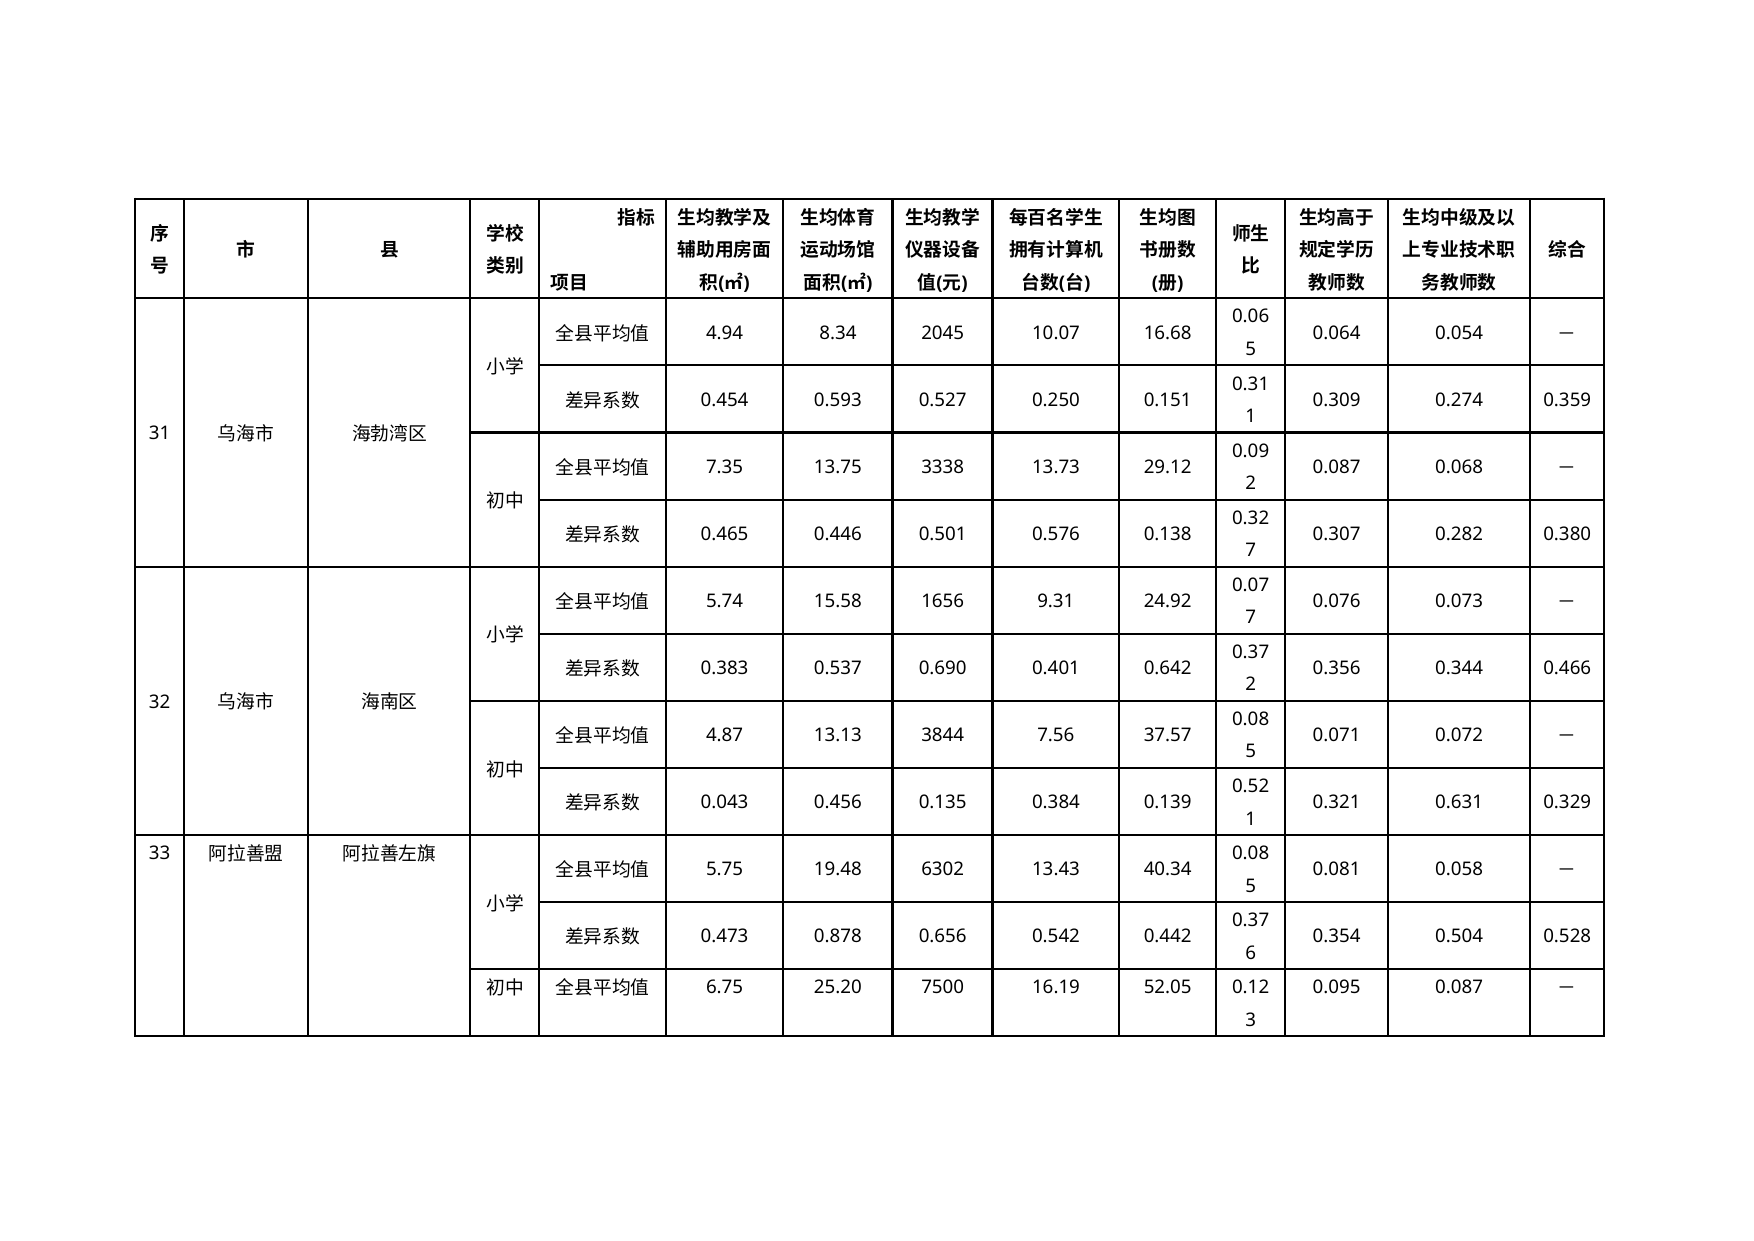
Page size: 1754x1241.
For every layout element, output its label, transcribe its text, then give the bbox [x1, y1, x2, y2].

table_cell 差异系数 [540, 501, 665, 566]
table_cell 初中 [471, 702, 538, 834]
table_cell 0.064 [1286, 299, 1387, 364]
table_cell 40.34 [1120, 836, 1215, 901]
table_cell 0.087 [1286, 434, 1387, 498]
table_cell 0.501 [894, 501, 991, 566]
table_cell 0.354 [1286, 903, 1387, 968]
table_cell 0.446 [784, 501, 891, 566]
table_header 指标 项目 [540, 200, 665, 297]
table_cell 乌海市 [185, 568, 307, 834]
table_cell 0.383 [667, 635, 782, 700]
table_header 师生比 [1217, 200, 1284, 297]
table_cell 全县平均值 [540, 299, 665, 364]
table_cell 0.359 [1531, 366, 1603, 431]
table_cell 0.282 [1389, 501, 1529, 566]
table_cell － [1531, 434, 1603, 498]
table_cell 0.087 [1389, 970, 1529, 1035]
table_cell 3844 [894, 702, 991, 767]
table_cell 0.521 [1217, 769, 1284, 834]
table_cell － [1531, 702, 1603, 767]
table_header 综合 [1531, 200, 1603, 297]
table_cell 0.068 [1389, 434, 1529, 498]
table_cell 0.576 [994, 501, 1118, 566]
table_cell 0.138 [1120, 501, 1215, 566]
table_cell 0.456 [784, 769, 891, 834]
table_cell 0.690 [894, 635, 991, 700]
table_cell 0.092 [1217, 434, 1284, 498]
table_cell 31 [136, 299, 183, 566]
table_header 序号 [136, 200, 183, 297]
table_header 生均体育运动场馆面积(㎡) [784, 200, 891, 297]
table_cell 0.454 [667, 366, 782, 431]
table_cell 19.48 [784, 836, 891, 901]
table_cell 3338 [894, 434, 991, 498]
table_cell 0.344 [1389, 635, 1529, 700]
table_cell 阿拉善盟 [185, 836, 307, 1035]
table_cell 52.05 [1120, 970, 1215, 1035]
table_cell 0.466 [1531, 635, 1603, 700]
table_cell 0.139 [1120, 769, 1215, 834]
table_header 生均高于规定学历教师数 [1286, 200, 1387, 297]
table_cell 10.07 [994, 299, 1118, 364]
table_cell 差异系数 [540, 769, 665, 834]
table_cell 0.401 [994, 635, 1118, 700]
table_header 生均教学仪器设备值(元) [894, 200, 991, 297]
table_cell 0.043 [667, 769, 782, 834]
table_cell 0.642 [1120, 635, 1215, 700]
table_cell 0.081 [1286, 836, 1387, 901]
table_header 生均图书册数(册) [1120, 200, 1215, 297]
table_cell 0.327 [1217, 501, 1284, 566]
table_cell 小学 [471, 568, 538, 700]
table_cell 0.307 [1286, 501, 1387, 566]
table_cell 7500 [894, 970, 991, 1035]
table_cell 29.12 [1120, 434, 1215, 498]
table_cell 15.58 [784, 568, 891, 633]
table_cell 全县平均值 [540, 702, 665, 767]
table_cell 0.528 [1531, 903, 1603, 968]
table_cell 0.135 [894, 769, 991, 834]
table_cell 13.43 [994, 836, 1118, 901]
table_cell 海勃湾区 [309, 299, 469, 566]
table_cell 0.376 [1217, 903, 1284, 968]
table_cell 0.504 [1389, 903, 1529, 968]
table_cell 0.085 [1217, 702, 1284, 767]
table_cell 25.20 [784, 970, 891, 1035]
table_header 每百名学生拥有计算机台数(台) [994, 200, 1118, 297]
table_cell 13.73 [994, 434, 1118, 498]
table_cell 0.071 [1286, 702, 1387, 767]
table_cell 0.085 [1217, 836, 1284, 901]
table_cell 全县平均值 [540, 970, 665, 1035]
table_header 学校 类别 [471, 200, 538, 297]
table_cell 0.077 [1217, 568, 1284, 633]
table_cell 5.75 [667, 836, 782, 901]
table_cell 16.68 [1120, 299, 1215, 364]
table_cell 0.095 [1286, 970, 1387, 1035]
table_cell － [1531, 568, 1603, 633]
table_cell 全县平均值 [540, 434, 665, 498]
table_cell 0.065 [1217, 299, 1284, 364]
table_cell 0.321 [1286, 769, 1387, 834]
table_cell 1656 [894, 568, 991, 633]
table_cell 阿拉善左旗 [309, 836, 469, 1035]
table_cell 0.384 [994, 769, 1118, 834]
table_cell 0.442 [1120, 903, 1215, 968]
table_cell 乌海市 [185, 299, 307, 566]
table_cell 0.537 [784, 635, 891, 700]
table_cell 0.473 [667, 903, 782, 968]
table_cell 小学 [471, 836, 538, 968]
table_cell 0.250 [994, 366, 1118, 431]
table_cell 0.058 [1389, 836, 1529, 901]
table_cell 0.274 [1389, 366, 1529, 431]
table_cell － [1531, 299, 1603, 364]
table_cell 0.631 [1389, 769, 1529, 834]
table_cell 全县平均值 [540, 836, 665, 901]
table_header 市 [185, 200, 307, 297]
table_cell 0.465 [667, 501, 782, 566]
table_cell 0.593 [784, 366, 891, 431]
table_cell 0.054 [1389, 299, 1529, 364]
table_header 县 [309, 200, 469, 297]
table_cell 初中 [471, 434, 538, 566]
table_cell － [1531, 970, 1603, 1035]
table_cell － [1531, 836, 1603, 901]
table_cell 0.076 [1286, 568, 1387, 633]
table_cell 13.75 [784, 434, 891, 498]
table_cell 37.57 [1120, 702, 1215, 767]
table_cell 4.94 [667, 299, 782, 364]
table_cell 小学 [471, 299, 538, 431]
table_cell 初中 [471, 970, 538, 1035]
table_cell 0.878 [784, 903, 891, 968]
table_cell 2045 [894, 299, 991, 364]
table_header 生均教学及辅助用房面积(㎡) [667, 200, 782, 297]
table_cell 0.527 [894, 366, 991, 431]
table_cell 0.542 [994, 903, 1118, 968]
table_cell 海南区 [309, 568, 469, 834]
table_cell 6302 [894, 836, 991, 901]
table_cell 0.356 [1286, 635, 1387, 700]
table_cell 8.34 [784, 299, 891, 364]
table_cell 33 [136, 836, 183, 1035]
table_cell 32 [136, 568, 183, 834]
table_cell 9.31 [994, 568, 1118, 633]
table_cell 4.87 [667, 702, 782, 767]
table_cell 0.329 [1531, 769, 1603, 834]
table_cell 差异系数 [540, 903, 665, 968]
table_cell 7.35 [667, 434, 782, 498]
table_cell 0.656 [894, 903, 991, 968]
table_cell 0.311 [1217, 366, 1284, 431]
table_cell 0.309 [1286, 366, 1387, 431]
table_cell 0.151 [1120, 366, 1215, 431]
table_cell 6.75 [667, 970, 782, 1035]
table_cell 0.372 [1217, 635, 1284, 700]
table_cell 0.072 [1389, 702, 1529, 767]
table_cell 5.74 [667, 568, 782, 633]
table_cell 全县平均值 [540, 568, 665, 633]
table_cell 7.56 [994, 702, 1118, 767]
table_cell 16.19 [994, 970, 1118, 1035]
table_cell 差异系数 [540, 635, 665, 700]
table_cell 0.073 [1389, 568, 1529, 633]
table_cell 13.13 [784, 702, 891, 767]
table_header 生均中级及以上专业技术职务教师数 [1389, 200, 1529, 297]
table_cell 0.123 [1217, 970, 1284, 1035]
table_cell 差异系数 [540, 366, 665, 431]
table_cell 24.92 [1120, 568, 1215, 633]
table_cell 0.380 [1531, 501, 1603, 566]
